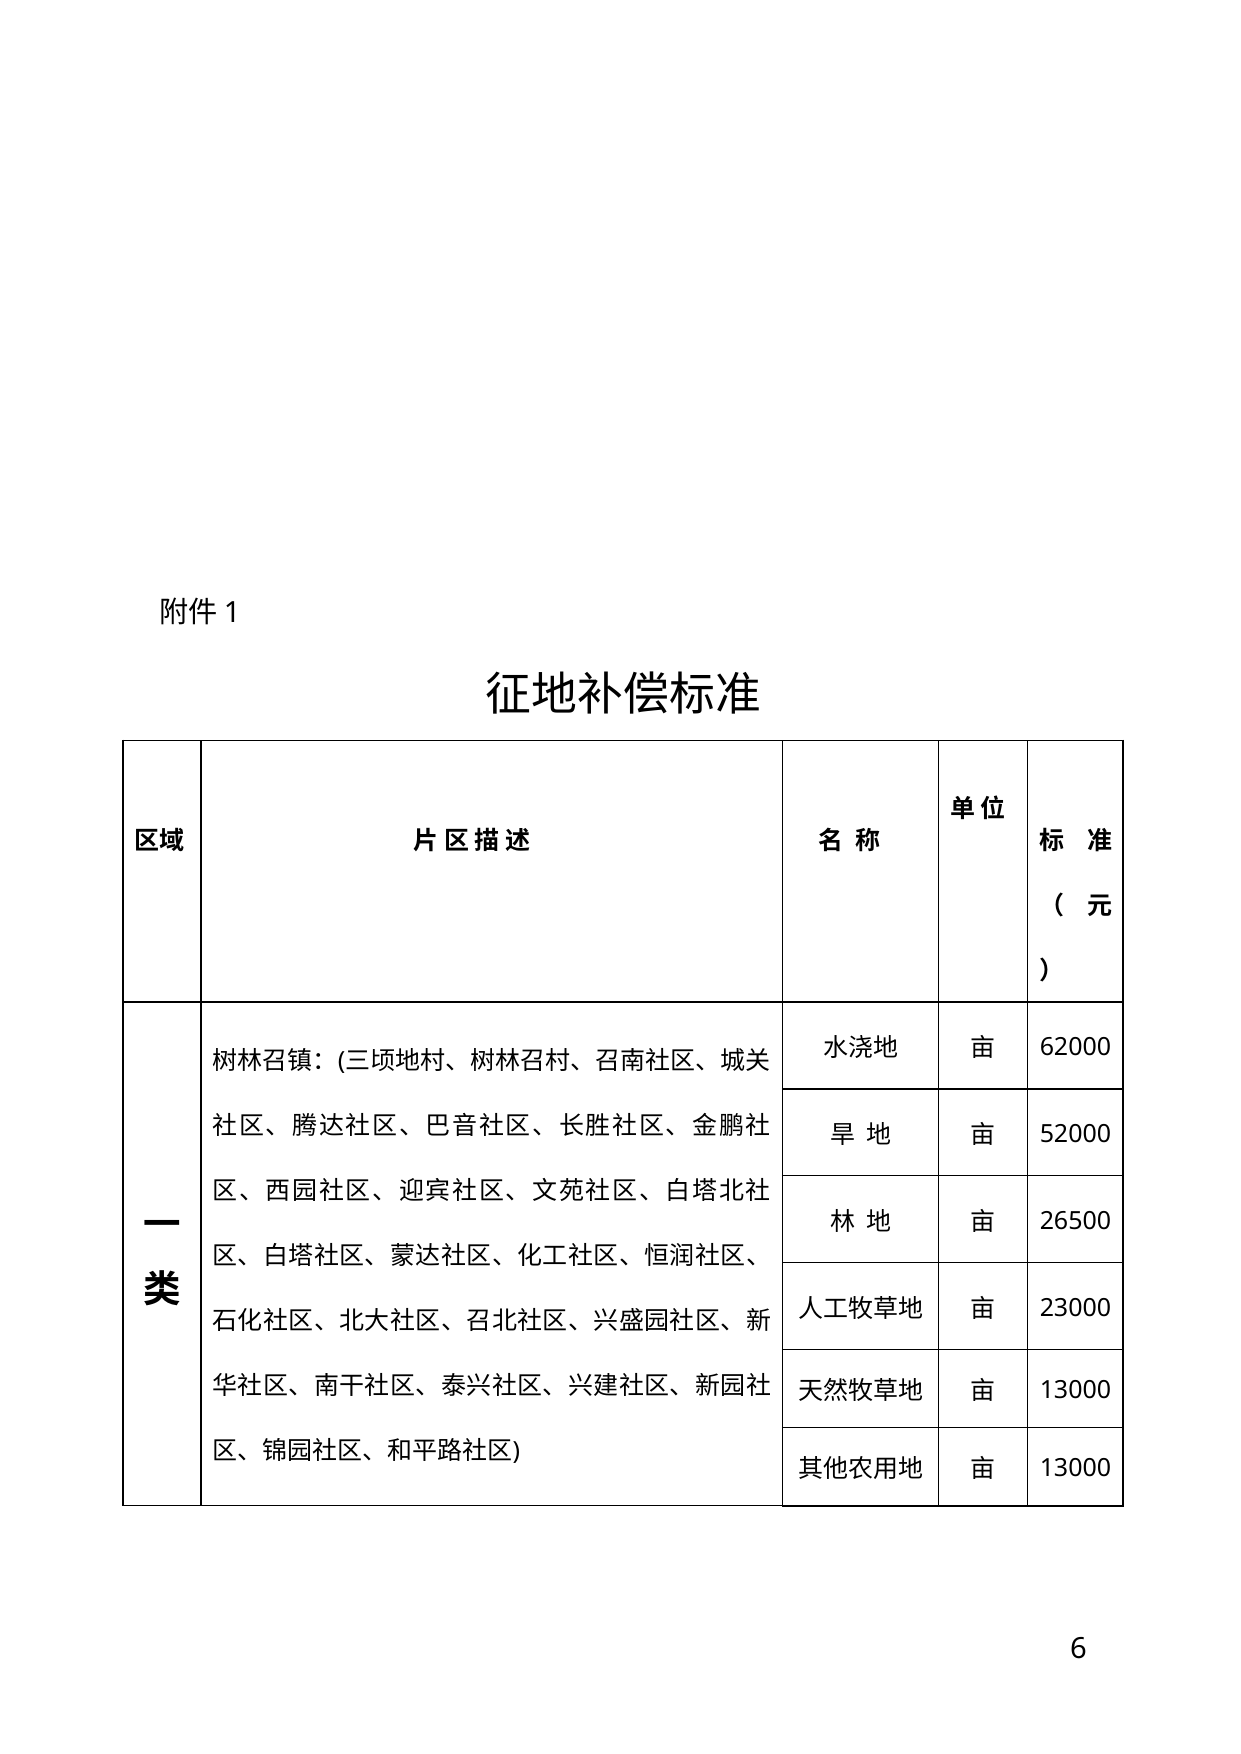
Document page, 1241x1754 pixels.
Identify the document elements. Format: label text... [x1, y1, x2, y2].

table_cell 13000 [1028, 1428, 1122, 1505]
text 附件1 [159, 577, 1087, 642]
table_cell 旱 地 [783, 1090, 938, 1175]
table_header 名 称 [783, 741, 938, 1001]
table_cell 其他农用地 [783, 1428, 938, 1505]
table_cell 亩 [939, 1263, 1027, 1349]
table_cell 人工牧草地 [783, 1263, 938, 1349]
table_cell 62000 [1028, 1003, 1122, 1088]
table_cell 亩 [939, 1090, 1027, 1175]
table_cell 天然牧草地 [783, 1350, 938, 1427]
text 征地补偿标准 [159, 642, 1087, 739]
table_cell 水浇地 [783, 1003, 938, 1088]
table_cell 树林召镇：(三顷地村、树林召村、召南社区、城关社区、腾达社区、巴音社区、长胜社区、金鹏社区、西园社区、迎宾社区、文苑社区、白塔北社区、白塔社区、蒙达社区、化工社区、恒润社区、石化社区、北大社区、召北社区、兴盛园社区、新华社区、南干社区、泰兴社区、兴建社区、新园社区、锦园社区、和平路社区) [202, 1003, 782, 1505]
table_cell 亩 [939, 1350, 1027, 1427]
table_cell 林 地 [783, 1176, 938, 1262]
table_header 片 区 描 述 [202, 741, 782, 1001]
table_header 标准（元） [1028, 741, 1122, 1001]
table_cell 26500 [1028, 1176, 1122, 1262]
table_cell 13000 [1028, 1350, 1122, 1427]
table_header 区域 [124, 741, 200, 1001]
table_header 单 位 [939, 741, 1027, 1001]
table_cell 52000 [1028, 1090, 1122, 1175]
table_cell 亩 [939, 1003, 1027, 1088]
table_cell 亩 [939, 1428, 1027, 1505]
table_cell 亩 [939, 1176, 1027, 1262]
table_cell 一类 [124, 1003, 200, 1505]
table_cell 23000 [1028, 1263, 1122, 1349]
